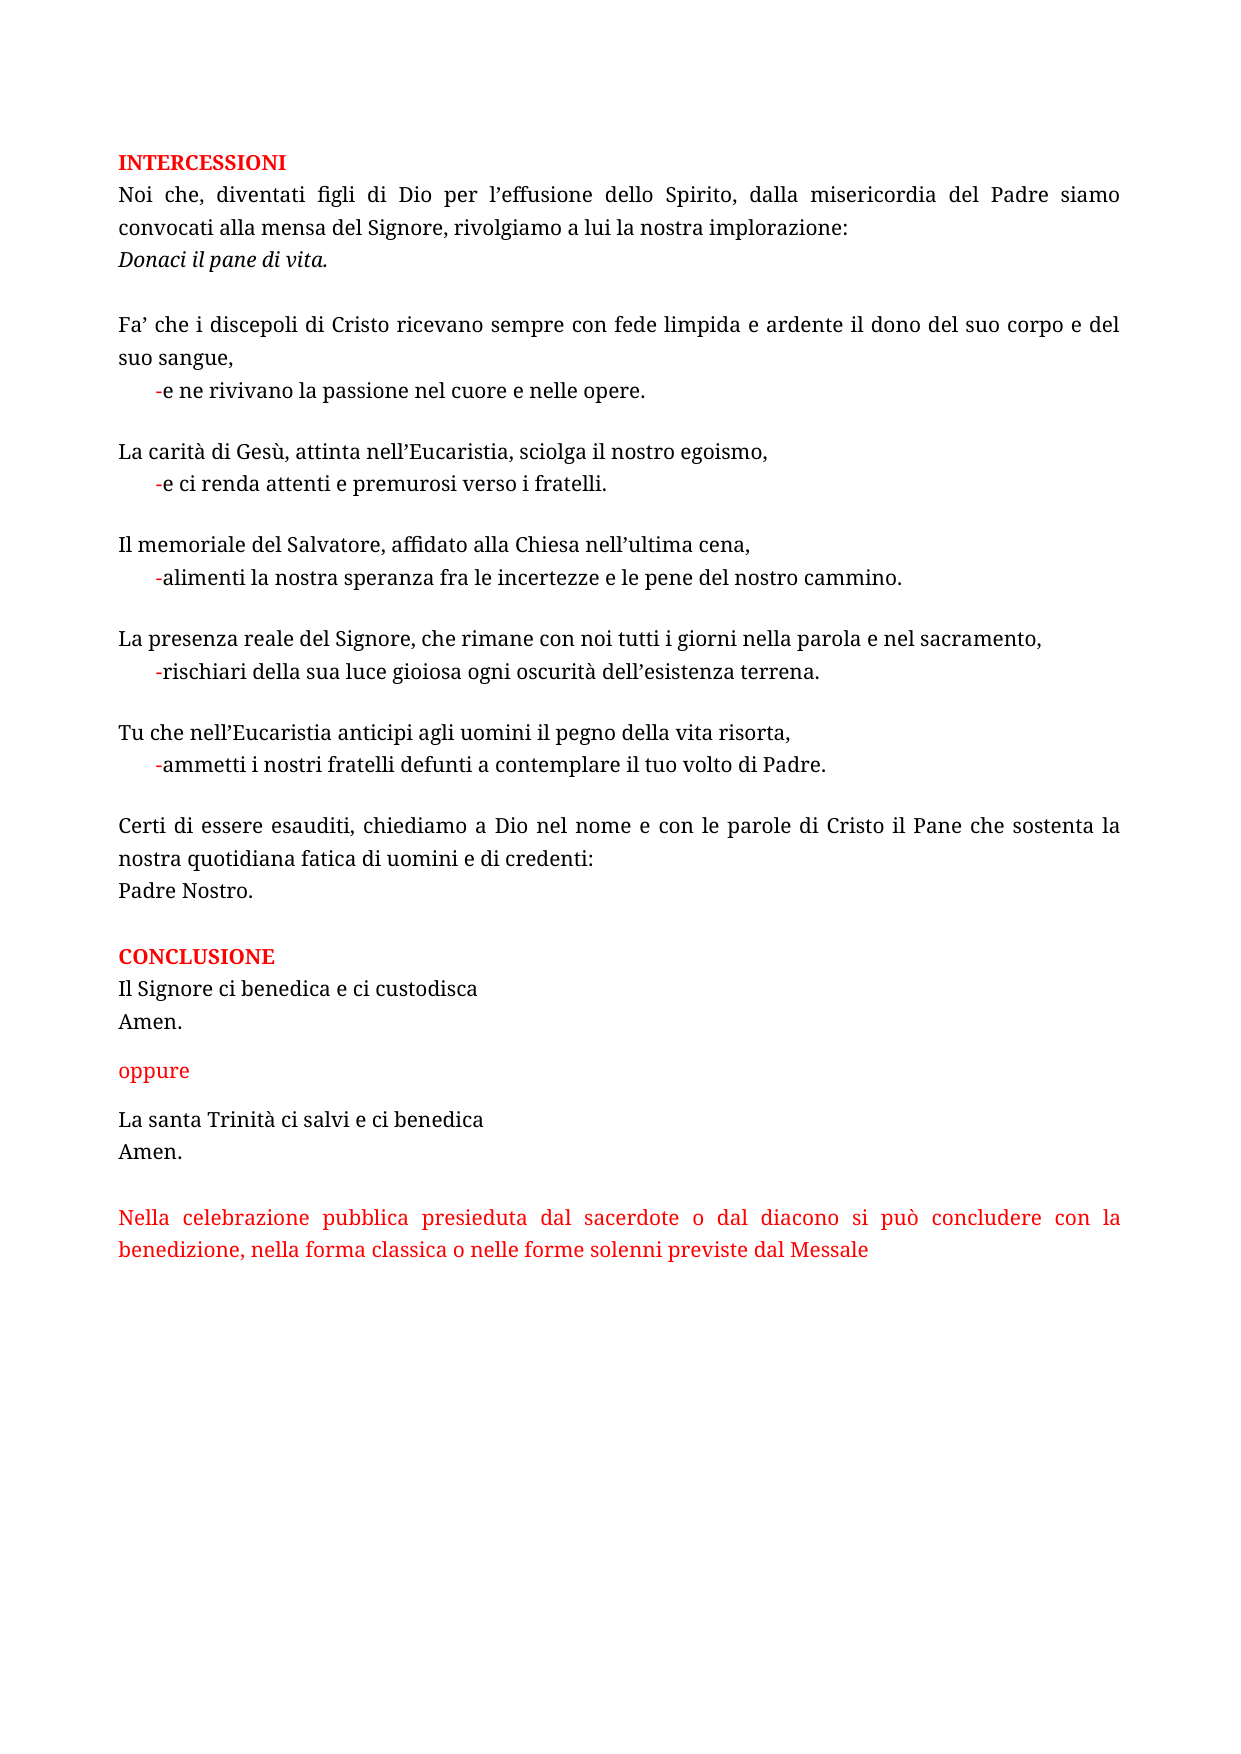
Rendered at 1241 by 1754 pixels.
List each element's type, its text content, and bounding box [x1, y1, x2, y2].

text Tu che nell’Eucaristia anticipi agli uomini il pegno della vita risorta, [118, 718, 1122, 746]
text Nella celebrazione pubblica presieduta dal sacerdote o dal diacono si può concludere con la benedizione, nella forma classica o nelle forme solenni previste dal Messale [118, 1203, 1122, 1264]
list rischiari della sua luce gioiosa ogni oscurità dell’esistenza terrena. [156, 657, 1122, 685]
text Donaci il pane di vita. [118, 245, 1122, 274]
text Certi di essere esauditi, chiediamo a Dio nel nome e con le parole di Cristo il Pane che sostenta la nostra quotidiana fatica di uomini e di credenti: [118, 811, 1122, 872]
text Il memoriale del Salvatore, affidato alla Chiesa nell’ultima cena, [118, 531, 1122, 559]
text INTERCESSIONI [118, 148, 1122, 176]
text Noi che, diventati figli di Dio per l’effusione dello Spirito, dalla misericordia del Padre siamo convocati alla mensa del Signore, rivolgiamo a lui la nostra implorazione: [118, 180, 1122, 241]
text oppure [118, 1056, 1122, 1084]
text Il Signore ci benedica e ci custodisca [118, 974, 1122, 1003]
list e ci renda attenti e premurosi verso i fratelli. [156, 469, 1122, 498]
text Padre Nostro. [118, 877, 1122, 905]
list alimenti la nostra speranza fra le incertezze e le pene del nostro cammino. [156, 563, 1122, 592]
text La carità di Gesù, attinta nell’Eucaristia, sciolga il nostro egoismo, [118, 437, 1122, 465]
list ammetti i nostri fratelli defunti a contemplare il tuo volto di Padre. [156, 750, 1122, 779]
list e ne rivivano la passione nel cuore e nelle opere. [156, 376, 1122, 404]
text La santa Trinità ci salvi e ci benedica [118, 1105, 1122, 1133]
text Amen. [118, 1007, 1122, 1036]
text Amen. [118, 1137, 1122, 1166]
text Fa’ che i discepoli di Cristo ricevano sempre con fede limpida e ardente il dono del suo corpo e del suo sangue, [118, 311, 1122, 372]
text La presenza reale del Signore, che rimane con noi tutti i giorni nella parola e nel sacramento, [118, 624, 1122, 653]
text CONCLUSIONE [118, 942, 1122, 970]
